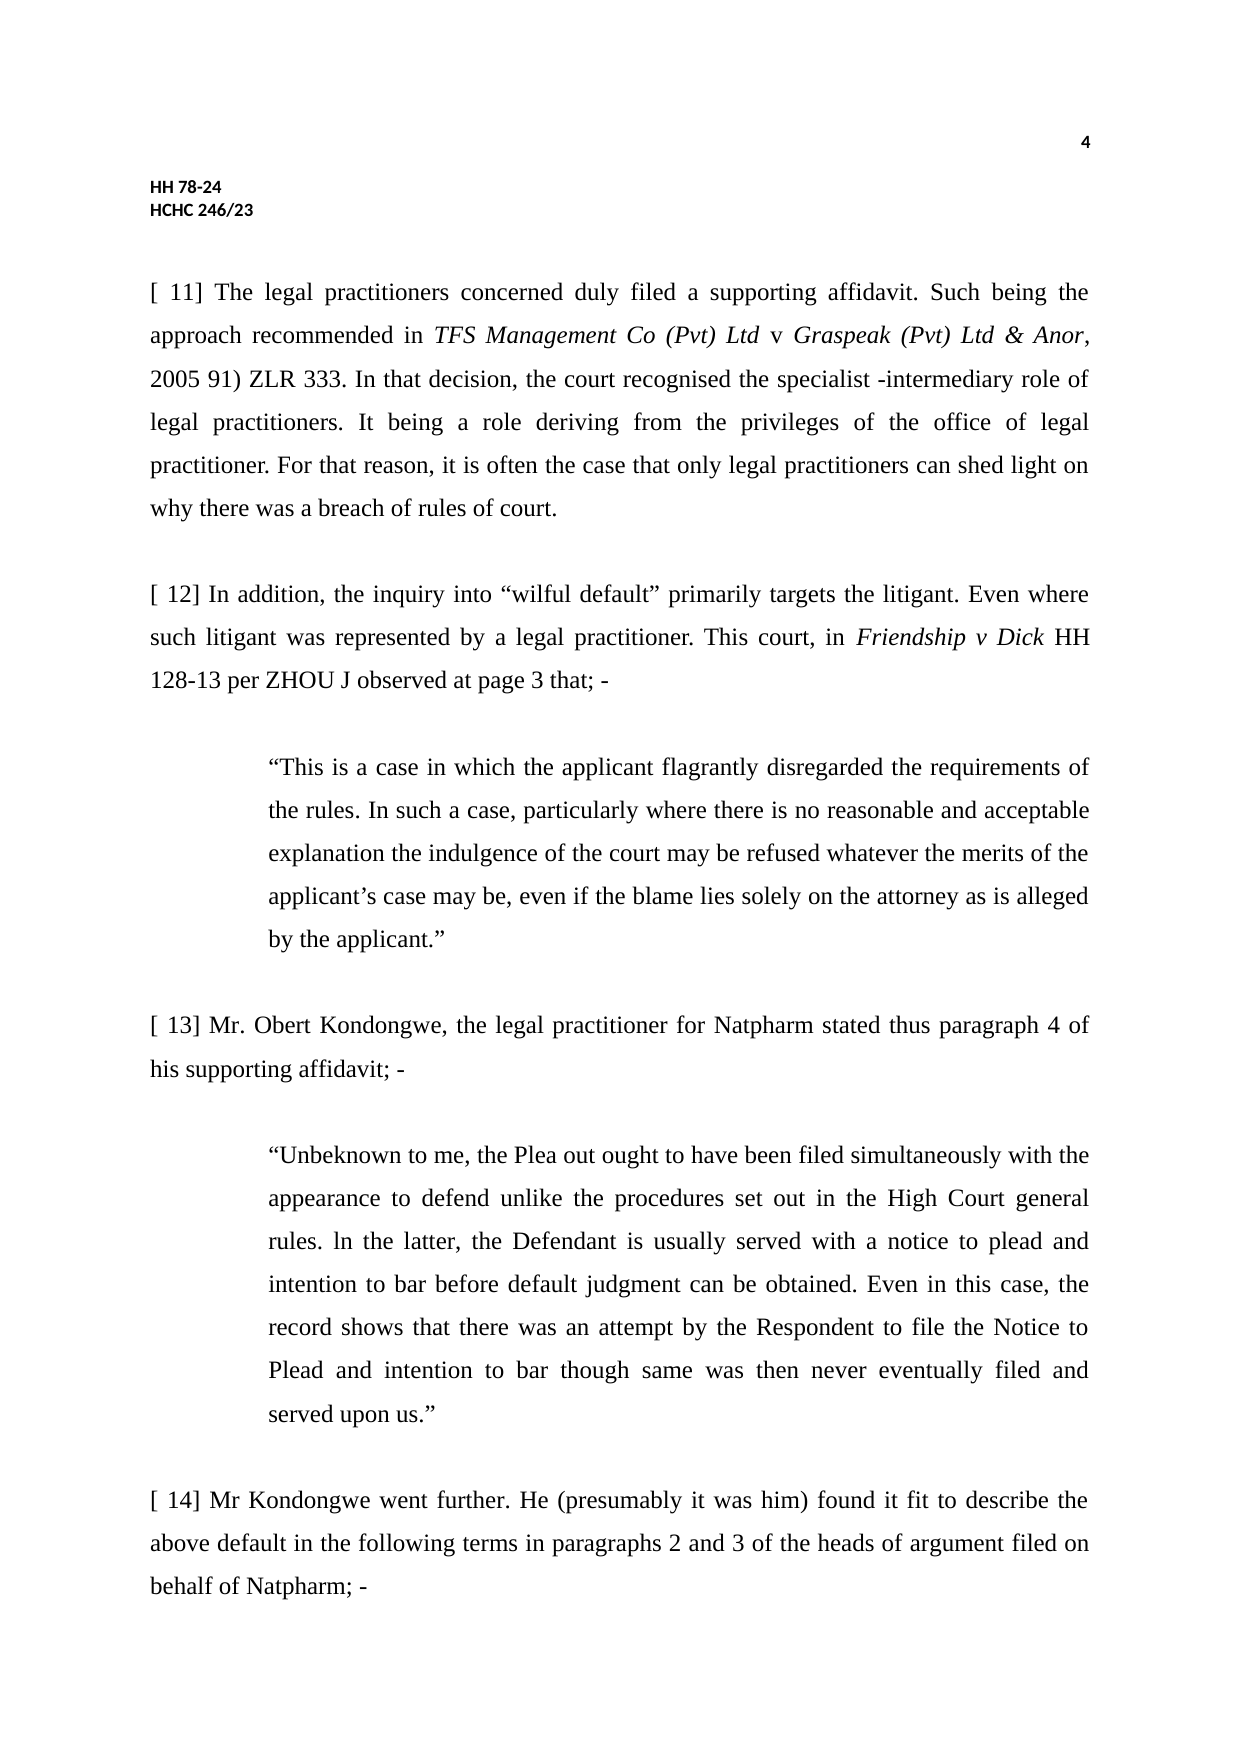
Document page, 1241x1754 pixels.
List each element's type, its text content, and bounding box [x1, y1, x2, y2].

text [ 14] Mr Kondongwe went further. He (presumably it was him) found it fit to describe the above default in the following terms in paragraphs 2 and 3 of the heads of argument filed on behalf of Natpharm; - [150, 1485, 1090, 1600]
text “This is a case in which the applicant flagrantly disregarded the requirements of the rules. In such a case, particularly where there is no reasonable and acceptable explanation the indulgence of the court may be refused whatever the merits of the applicant’s case may be, even if the blame lies solely on the attorney as is alleged by the applicant.” [268, 752, 1090, 953]
text [ 12] In addition, the inquiry into “wilful default” primarily targets the litigant. Even where such litigant was represented by a legal practitioner. This court, in Friendship v Dick HH 128-13 per ZHOU J observed at page 3 that; - [150, 579, 1090, 694]
text [ 11] The legal practitioners concerned duly filed a supporting affidavit. Such being the approach recommended in TFS Management Co (Pvt) Ltd v Graspeak (Pvt) Ltd & Anor, 2005 91) ZLR 333. In that decision, the court recognised the specialist -intermediary role of legal practitioners. It being a role deriving from the privileges of the office of legal practitioner. For that reason, it is often the case that only legal practitioners can shed light on why there was a breach of rules of court. [150, 277, 1090, 522]
text [ 13] Mr. Obert Kondongwe, the legal practitioner for Natpharm stated thus paragraph 4 of his supporting affidavit; - [150, 1011, 1090, 1082]
text “Unbeknown to me, the Plea out ought to have been filed simultaneously with the appearance to defend unlike the procedures set out in the High Court general rules. ln the latter, the Defendant is usually served with a notice to plead and intention to bar before default judgment can be obtained. Even in this case, the record shows that there was an attempt by the Respondent to file the Notice to Plead and intention to bar though same was then never eventually filed and served upon us.” [268, 1140, 1090, 1427]
